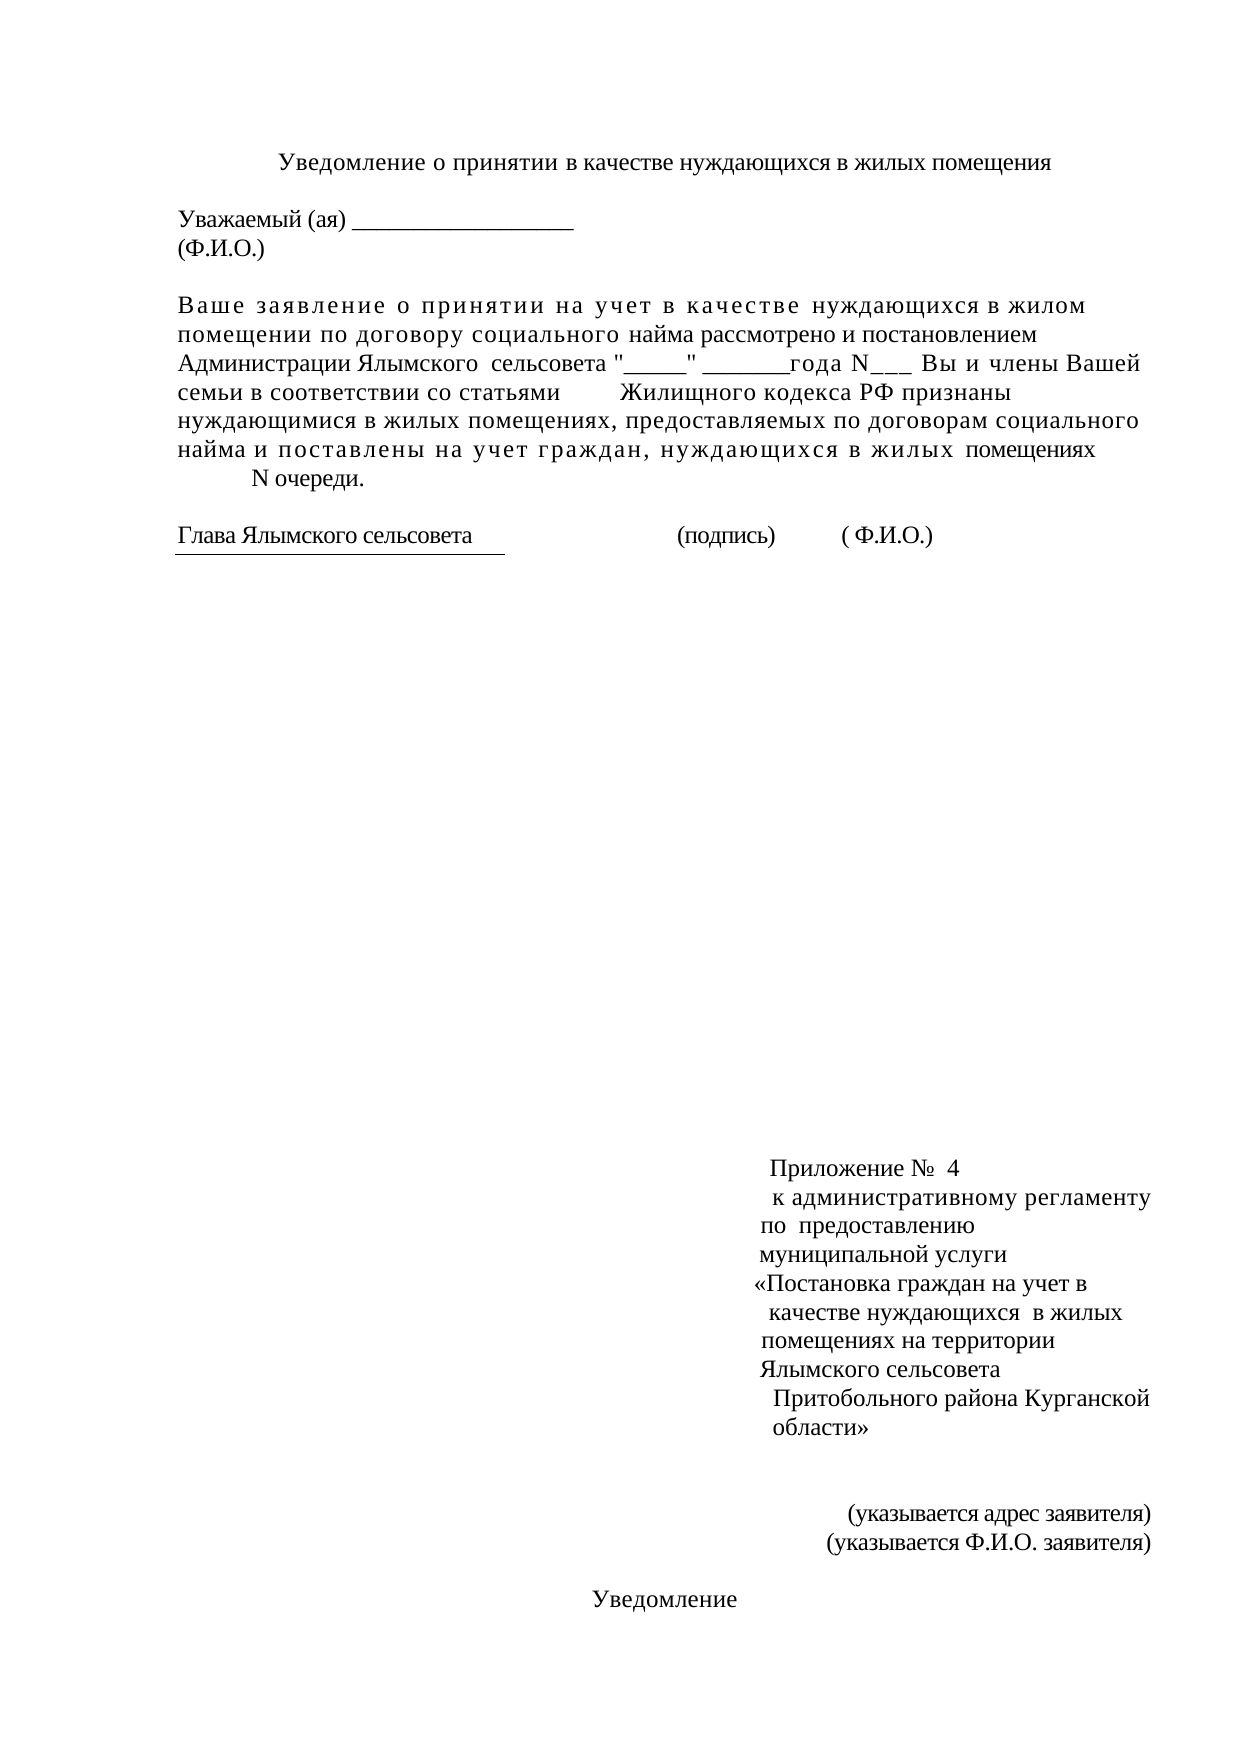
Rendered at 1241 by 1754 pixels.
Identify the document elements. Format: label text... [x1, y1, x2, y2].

text (Ф.И.О.) [177, 233, 1152, 262]
text по предоставлению [177, 1211, 1152, 1239]
text Приложение № 4 [177, 1153, 1152, 1182]
text «Постановка граждан на учет в [177, 1268, 1152, 1297]
text Уважаемый (ая) __________________ [177, 204, 1152, 233]
text качестве нуждающихся в жилых [177, 1297, 1152, 1326]
text к административному регламенту [177, 1182, 1152, 1211]
text муниципальной услуги [177, 1239, 1152, 1268]
text области» [177, 1412, 1152, 1441]
text Ялымского сельсовета [177, 1354, 1152, 1383]
text Уведомление [177, 1584, 1152, 1613]
text помещениях на территории [177, 1326, 1152, 1354]
text Ваше заявление о принятии на учет в качестве нуждающихся в жилом помещении по договору социального найма рассмотрено и постановлением Администрации Ялымского сельсовета "_____" _______года N___ Вы и члены Вашей семьи в соответствии со статьями Жилищного кодекса РФ признаны нуждающимися в жилых помещениях, предоставляемых по договорам социального найма и поставлены на учет граждан, нуждающихся в жилых помещениях N очереди. [177, 291, 1152, 492]
text Уведомление о принятии в качестве нуждающихся в жилых помещения [177, 147, 1152, 176]
text Глава Ялымского сельсовета (подпись) ( Ф.И.О.) [177, 521, 1152, 549]
text (указывается Ф.И.О. заявителя) [177, 1527, 1152, 1556]
text Притобольного района Курганской [177, 1383, 1152, 1412]
text (указывается адрес заявителя) [177, 1498, 1152, 1527]
